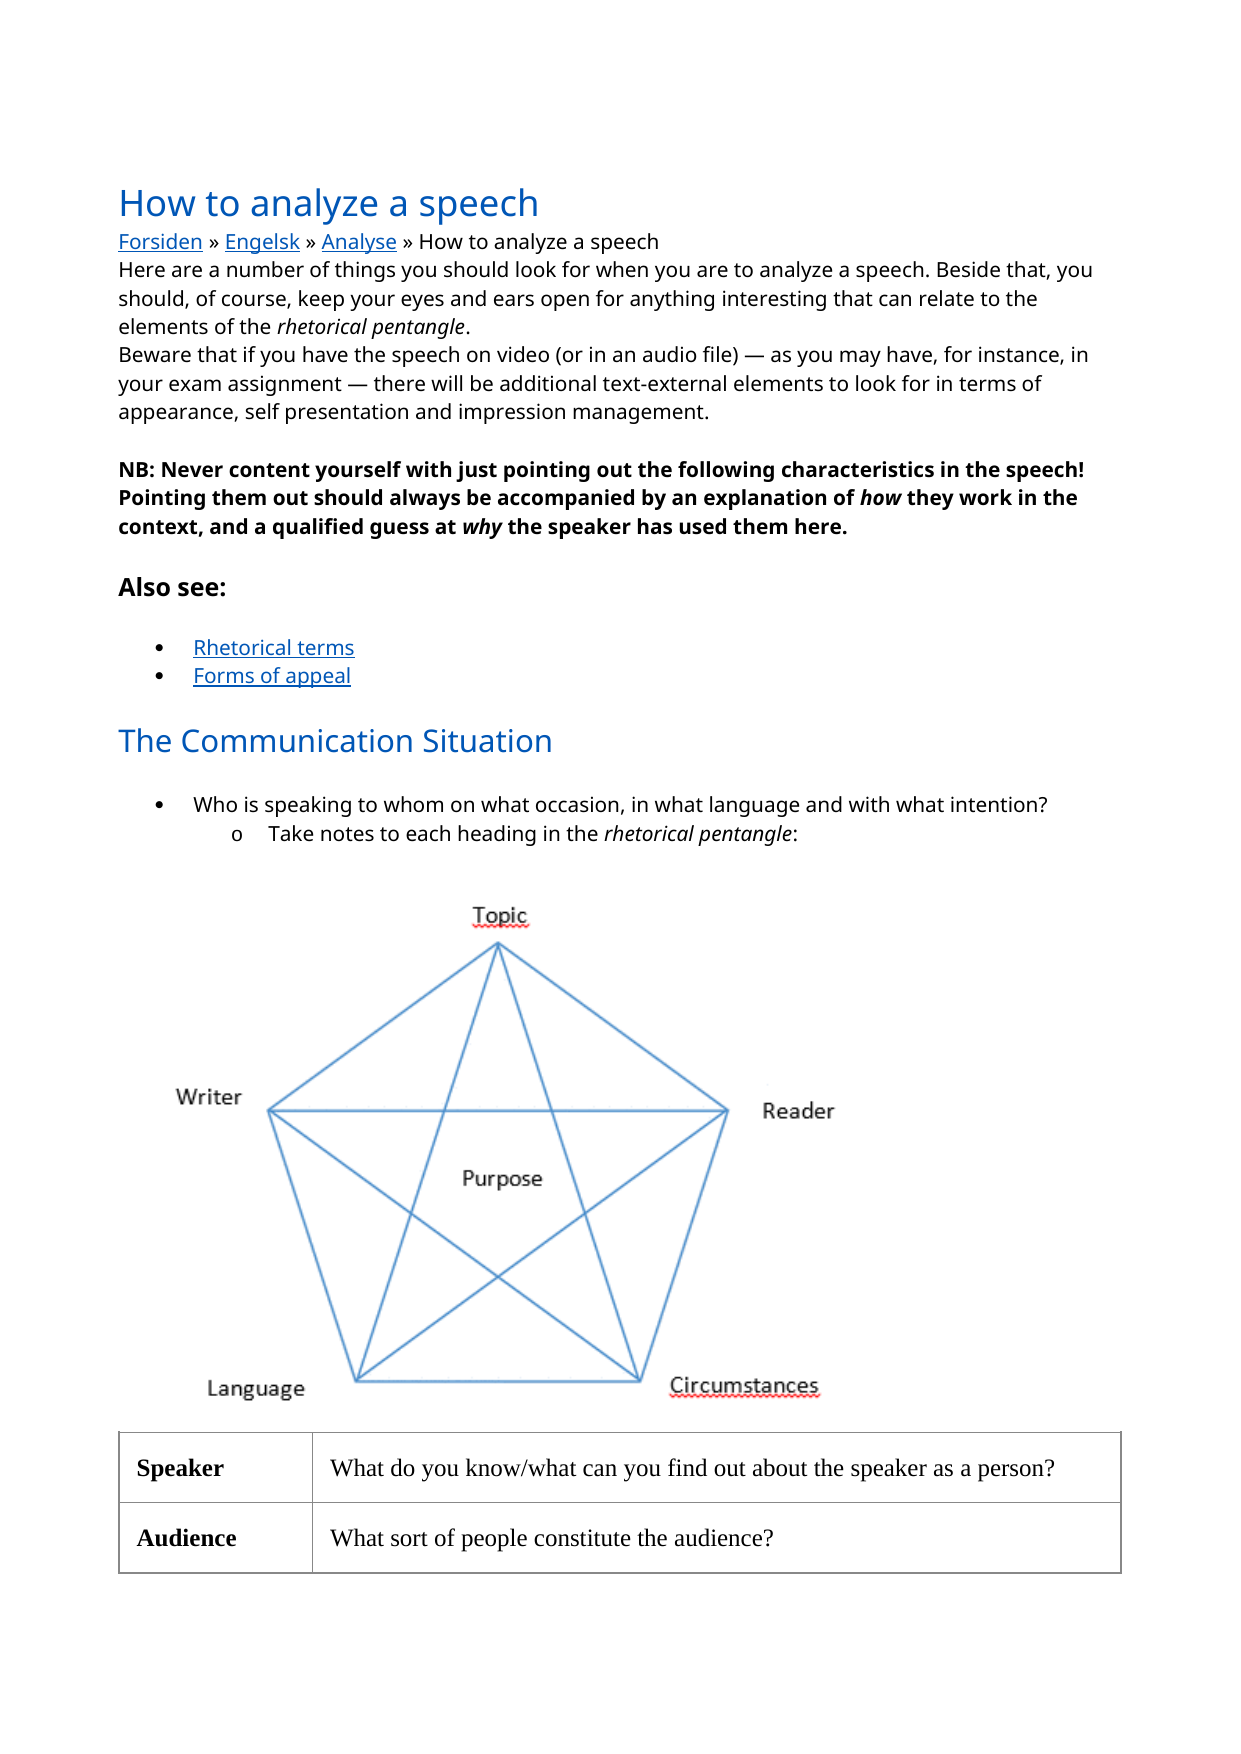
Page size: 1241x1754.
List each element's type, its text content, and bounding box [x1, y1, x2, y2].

subtitle NB: Never content yourself with just pointing out the following characteristics in the speech! Pointing them out should always be accompanied by an explanation of how they work in the context, and a qualified guess at why the speaker has used them here. [118, 455, 1122, 540]
list Who is speaking to whom on what occasion, in what language and with what intention? [156, 791, 1122, 819]
list Forms of appeal [156, 661, 1122, 690]
subtitle Also see: [118, 569, 1122, 604]
table_cell Audience [120, 1503, 312, 1572]
list Rhetorical terms [156, 633, 1122, 661]
table_header What do you know/what can you find out about the speaker as a person? [313, 1433, 1120, 1502]
picture [118, 876, 900, 1432]
text Forsiden » Engelsk » Analyse » How to analyze a speech [118, 227, 1122, 255]
text Here are a number of things you should look for when you are to analyze a speech. Beside that, you should, of course, keep your eyes and ears open for anything interesting that can relate to the elements of the rhetorical pentangle. Beware that if you have the speech on video (or in an audio file) — as you may have, for instance, in your exam assignment — there will be additional text-external elements to look for in terms of appearance, self presentation and impression management. [118, 255, 1122, 426]
text How to analyze a speech [118, 177, 1122, 227]
table_cell What sort of people constitute the audience? [313, 1503, 1120, 1572]
subtitle The Communication Situation [118, 719, 1122, 761]
list Take notes to each heading in the rhetorical pentangle: [231, 819, 1122, 848]
table_header Speaker [120, 1433, 312, 1502]
